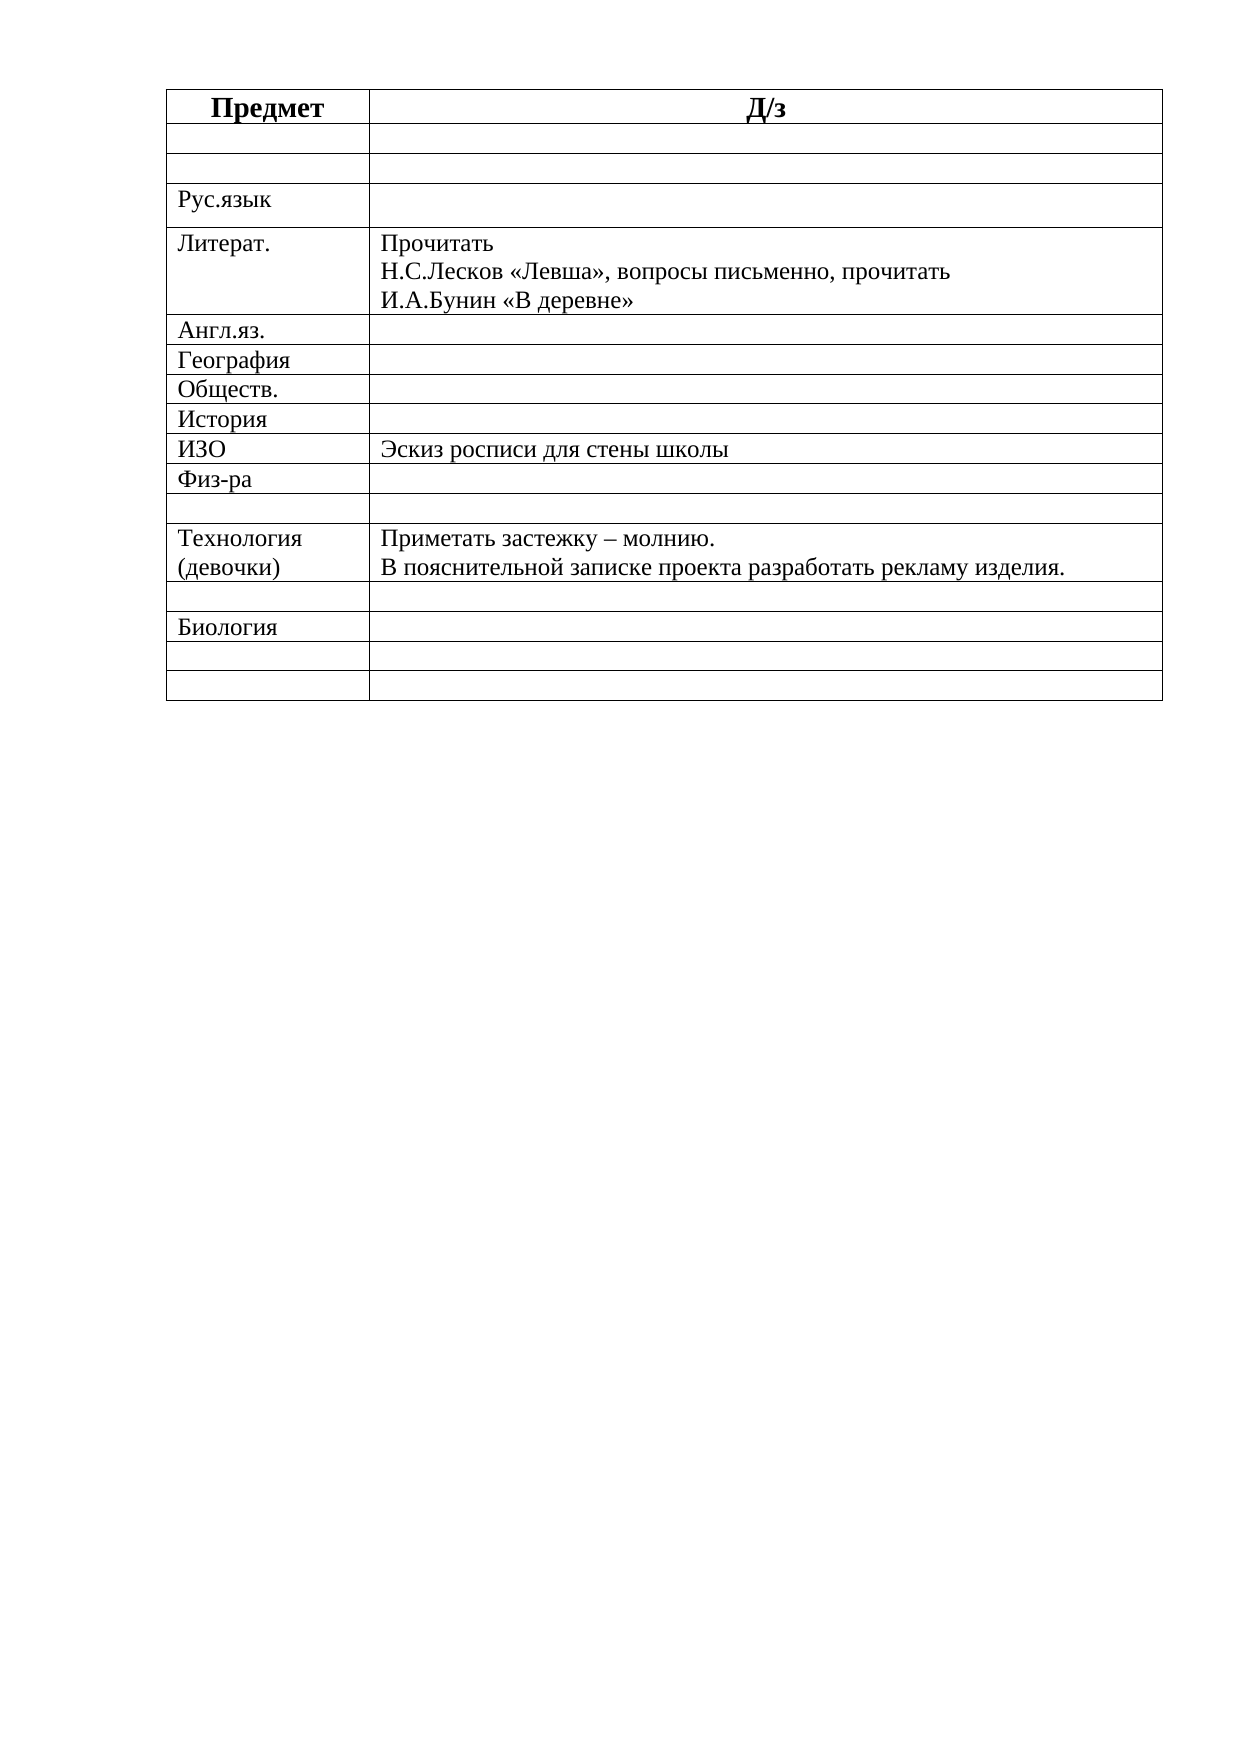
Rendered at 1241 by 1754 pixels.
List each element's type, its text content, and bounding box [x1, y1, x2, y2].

table_cell [370, 184, 1162, 227]
table_cell География [167, 345, 369, 373]
table_cell [370, 124, 380, 153]
table_header Д/з [370, 90, 1162, 123]
table_cell [1152, 154, 1162, 183]
table_cell Приметать застежку – молнию. В пояснительной записке проекта разработать рекламу изделия. [370, 524, 1162, 581]
table_cell Литерат. [167, 228, 369, 314]
table_cell [370, 494, 1162, 522]
table_cell [370, 154, 380, 183]
table_cell Рус.язык [167, 184, 369, 227]
table_header Предмет [167, 90, 369, 123]
table_cell [1152, 582, 1162, 611]
table_cell [370, 375, 1162, 403]
table_cell Эскиз росписи для стены школы [370, 434, 1162, 463]
table_cell [167, 671, 369, 700]
table_cell Биология [167, 612, 369, 641]
table_cell [167, 642, 369, 670]
table_cell [370, 404, 1162, 433]
table_cell [370, 464, 1162, 493]
table_cell Физ-ра [167, 464, 369, 493]
table_cell [167, 582, 369, 611]
table_cell [370, 582, 380, 611]
table_cell [370, 642, 1162, 670]
table_cell Технология (девочки) [167, 524, 369, 581]
table_cell [167, 494, 369, 522]
table_cell Прочитать Н.С.Лесков «Левша», вопросы письменно, прочитать И.А.Бунин «В деревне» [370, 228, 1162, 314]
table_cell Обществ. [167, 375, 369, 403]
table_cell [370, 315, 1162, 344]
table_cell [167, 154, 369, 183]
table_cell [1152, 124, 1162, 153]
table_cell [370, 345, 1162, 373]
table_cell Англ.яз. [167, 315, 369, 344]
table_cell [370, 612, 1162, 641]
table_cell История [167, 404, 369, 433]
table_cell [370, 671, 1162, 700]
table_cell [167, 124, 369, 153]
table_cell ИЗО [167, 434, 369, 463]
